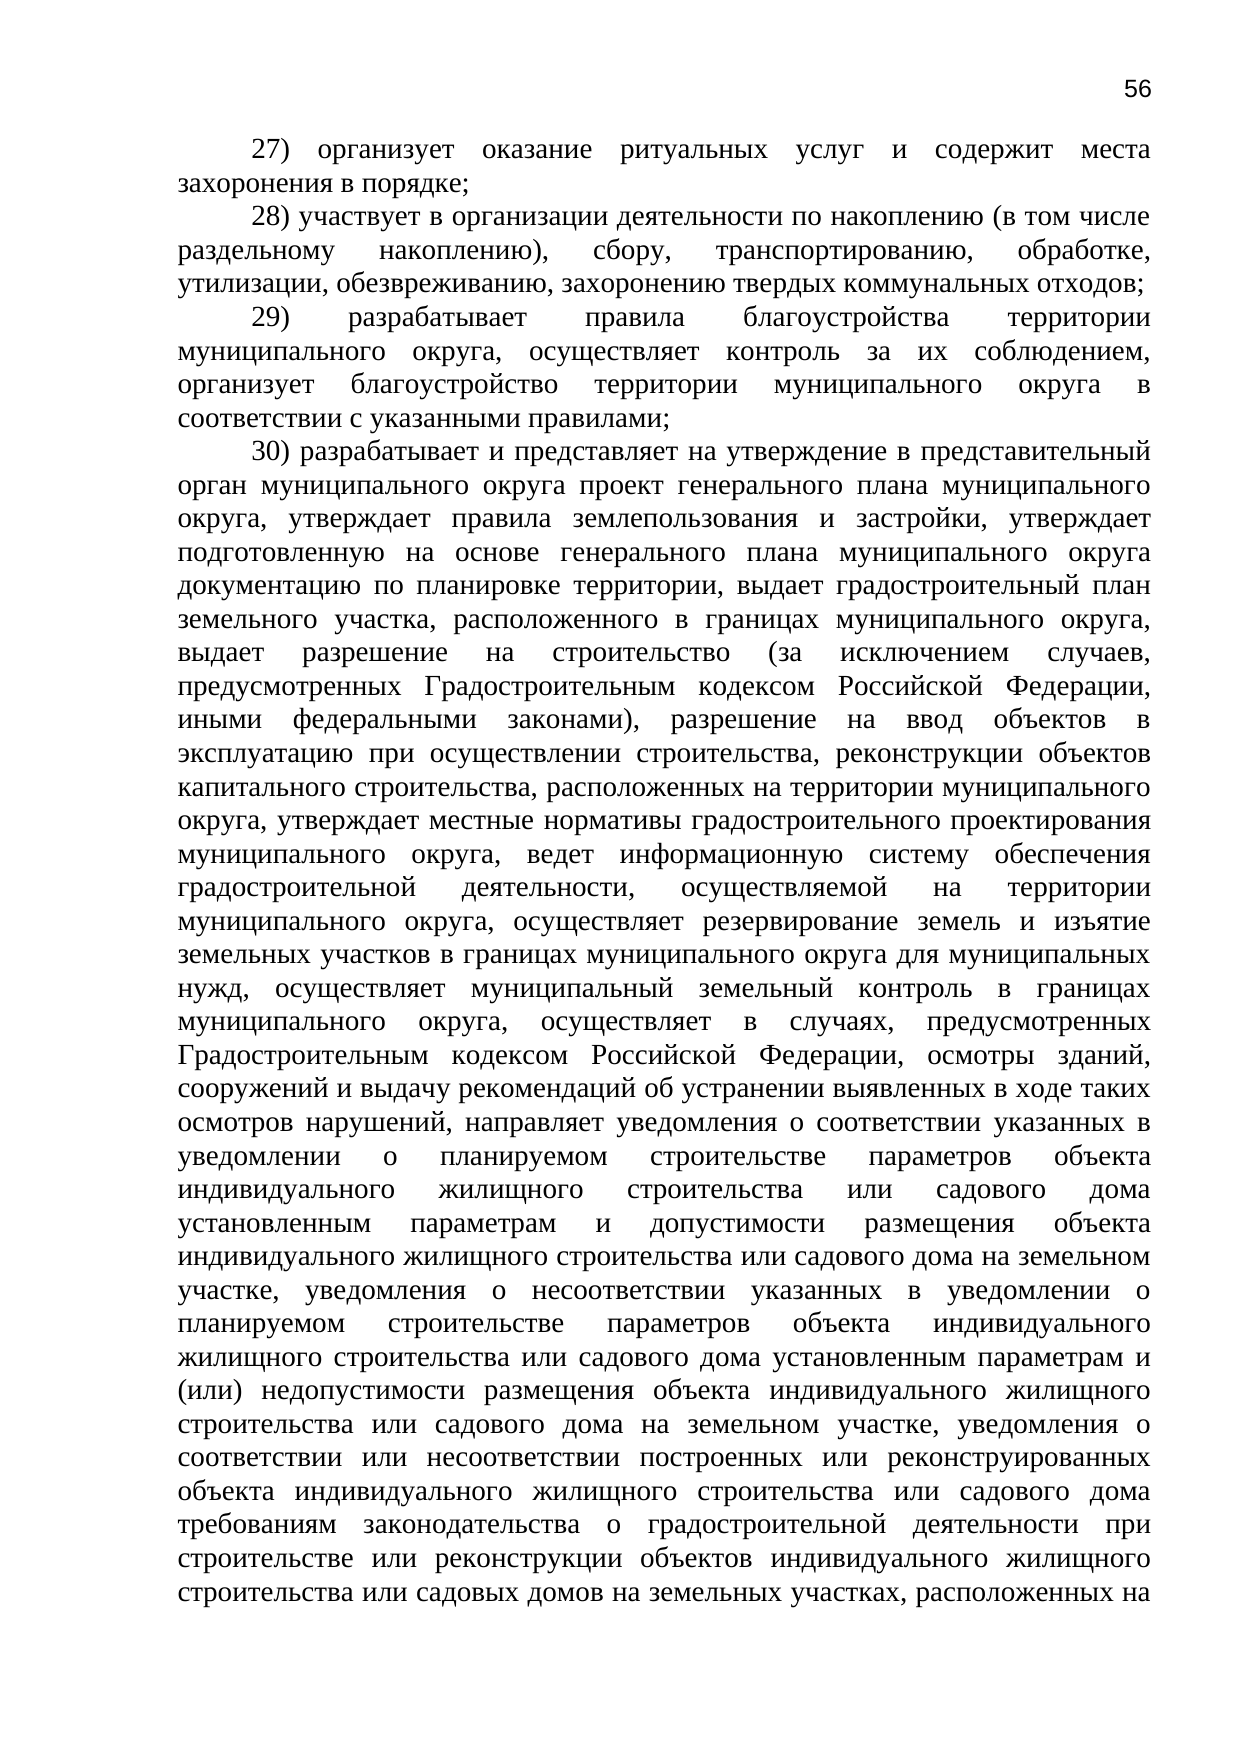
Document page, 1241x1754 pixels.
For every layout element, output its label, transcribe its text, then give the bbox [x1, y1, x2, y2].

text 27) организует оказание ритуальных услуг и содержит места захоронения в порядке; [177, 131, 1152, 198]
text 28) участвует в организации деятельности по накоплению (в том числе раздельному накоплению), сбору, транспортированию, обработке, утилизации, обезвреживанию, захоронению твердых коммунальных отходов; [177, 198, 1152, 299]
text 29) разрабатывает правила благоустройства территории муниципального округа, осуществляет контроль за их соблюдением, организует благоустройство территории муниципального округа в соответствии с указанными правилами; [177, 299, 1152, 433]
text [177, 433, 1152, 1607]
